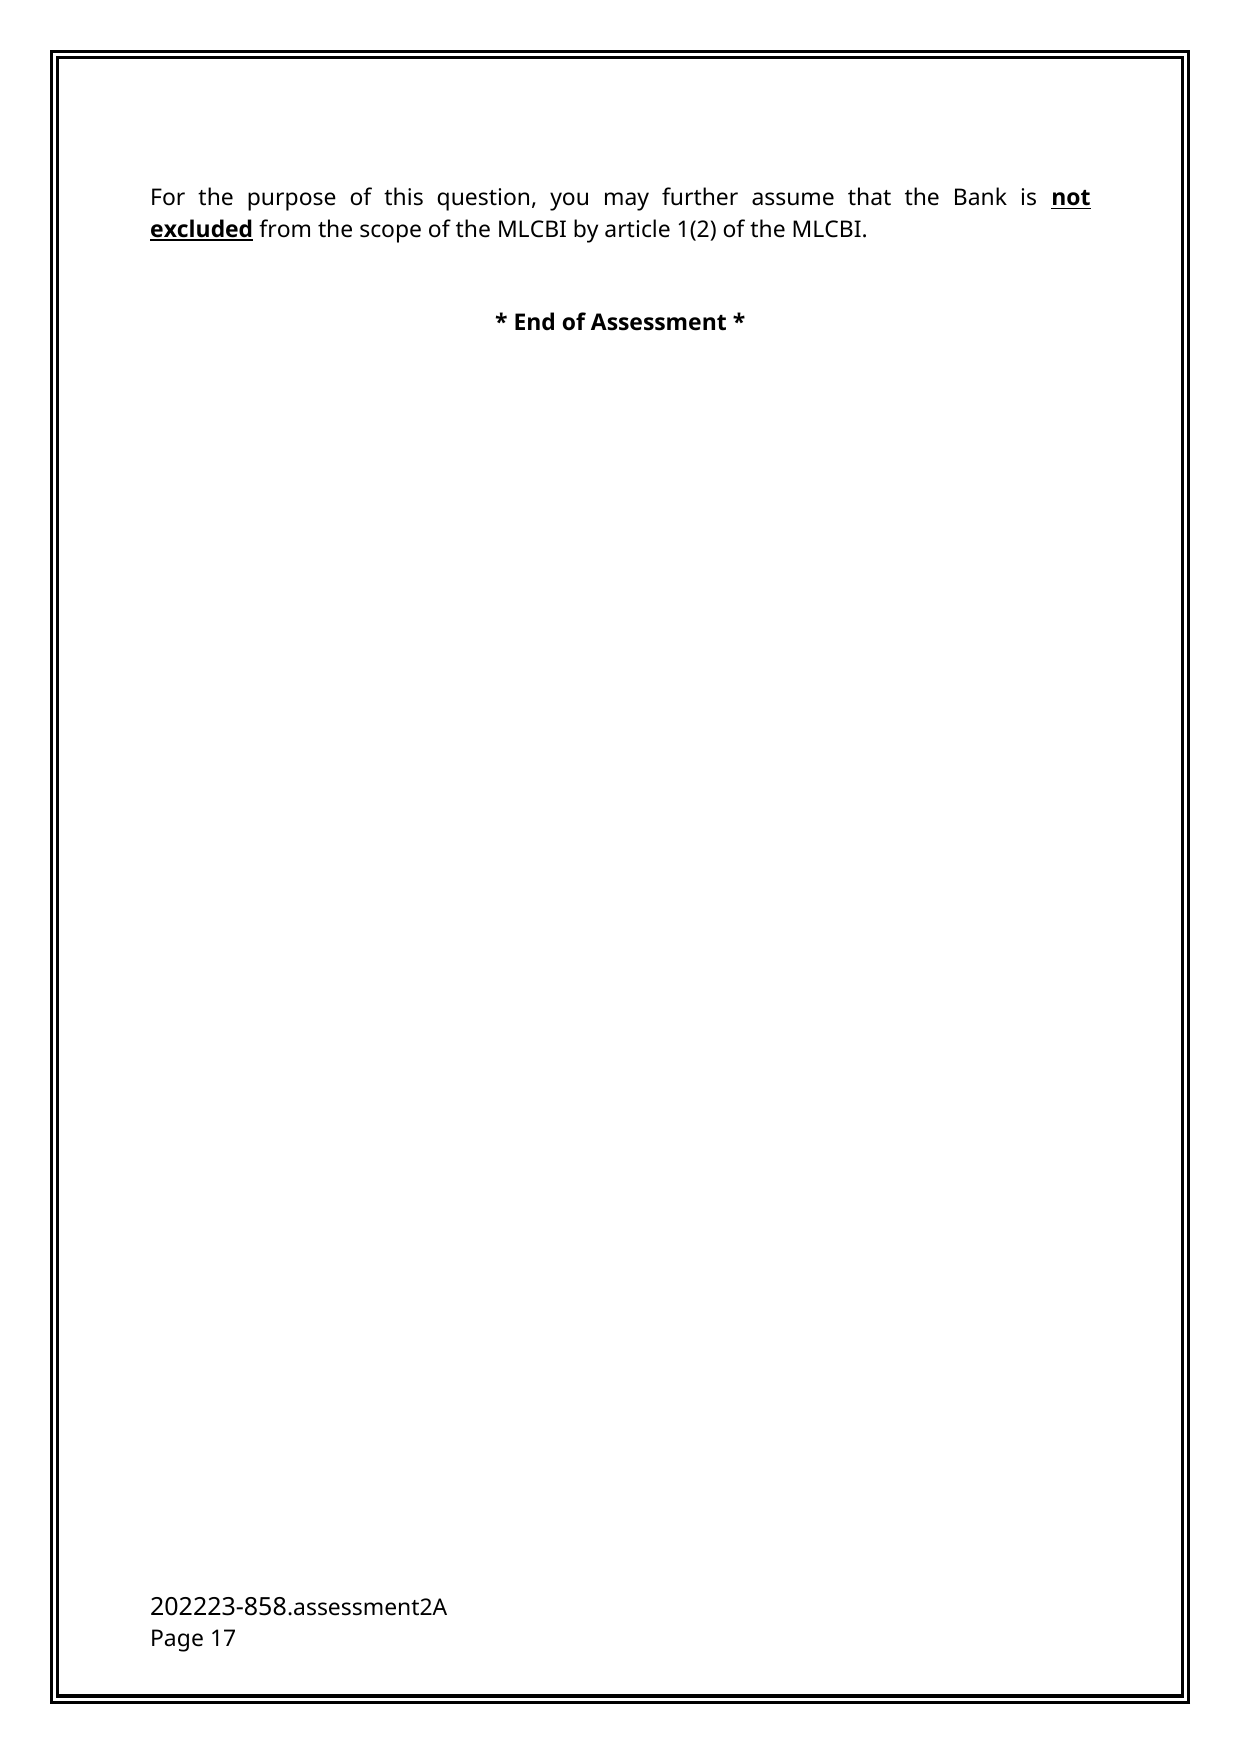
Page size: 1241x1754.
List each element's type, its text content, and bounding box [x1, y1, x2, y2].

text * End of Assessment * [150, 306, 1090, 337]
text For the purpose of this question, you may further assume that the Bank is not excluded from the scope of the MLCBI by article 1(2) of the MLCBI. [150, 181, 1090, 244]
